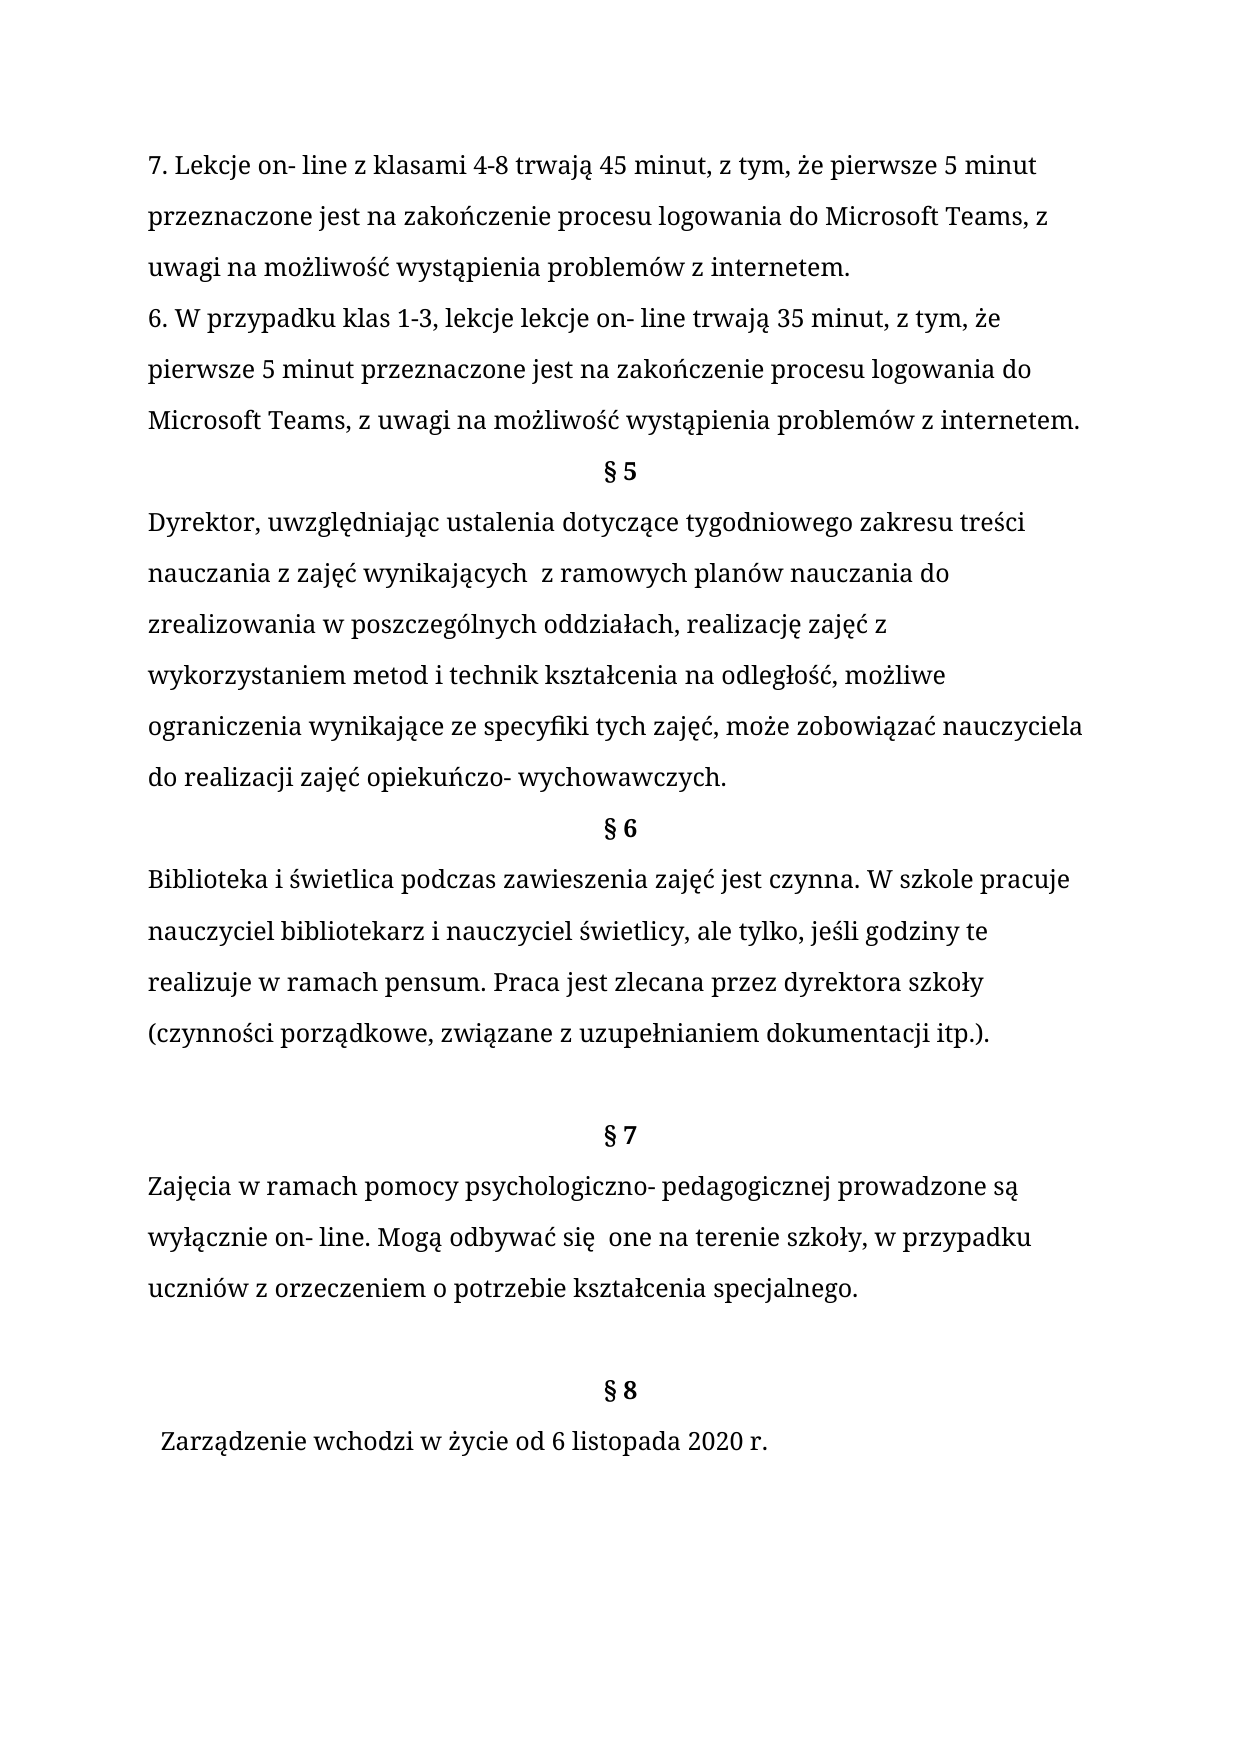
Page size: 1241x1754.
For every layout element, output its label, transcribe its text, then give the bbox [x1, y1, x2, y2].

text § 7 [148, 1117, 1093, 1151]
text 6. W przypadku klas 1-3, lekcje lekcje on- line trwają 35 minut, z tym, że pierwsze 5 minut przeznaczone jest na zakończenie procesu logowania do Microsoft Teams, z uwagi na możliwość wystąpienia problemów z internetem. [148, 301, 1093, 437]
text § 8 [148, 1373, 1093, 1407]
text Zajęcia w ramach pomocy psychologiczno- pedagogicznej prowadzone są wyłącznie on- line. Mogą odbywać się one na terenie szkoły, w przypadku uczniów z orzeczeniem o potrzebie kształcenia specjalnego. [148, 1168, 1093, 1304]
text § 5 [148, 454, 1093, 488]
text 7. Lekcje on- line z klasami 4-8 trwają 45 minut, z tym, że pierwsze 5 minut przeznaczone jest na zakończenie procesu logowania do Microsoft Teams, z uwagi na możliwość wystąpienia problemów z internetem. [148, 148, 1093, 284]
text Biblioteka i świetlica podczas zawieszenia zajęć jest czynna. W szkole pracuje nauczyciel bibliotekarz i nauczyciel świetlicy, ale tylko, jeśli godziny te realizuje w ramach pensum. Praca jest zlecana przez dyrektora szkoły (czynności porządkowe, związane z uzupełnianiem dokumentacji itp.). [148, 862, 1093, 1049]
text Zarządzenie wchodzi w życie od 6 listopada 2020 r. [148, 1424, 1093, 1458]
text § 6 [148, 811, 1093, 845]
text Dyrektor, uwzględniając ustalenia dotyczące tygodniowego zakresu treści nauczania z zajęć wynikających z ramowych planów nauczania do zrealizowania w poszczególnych oddziałach, realizację zajęć z wykorzystaniem metod i technik kształcenia na odległość, możliwe ograniczenia wynikające ze specyfiki tych zajęć, może zobowiązać nauczyciela do realizacji zajęć opiekuńczo- wychowawczych. [148, 505, 1093, 794]
